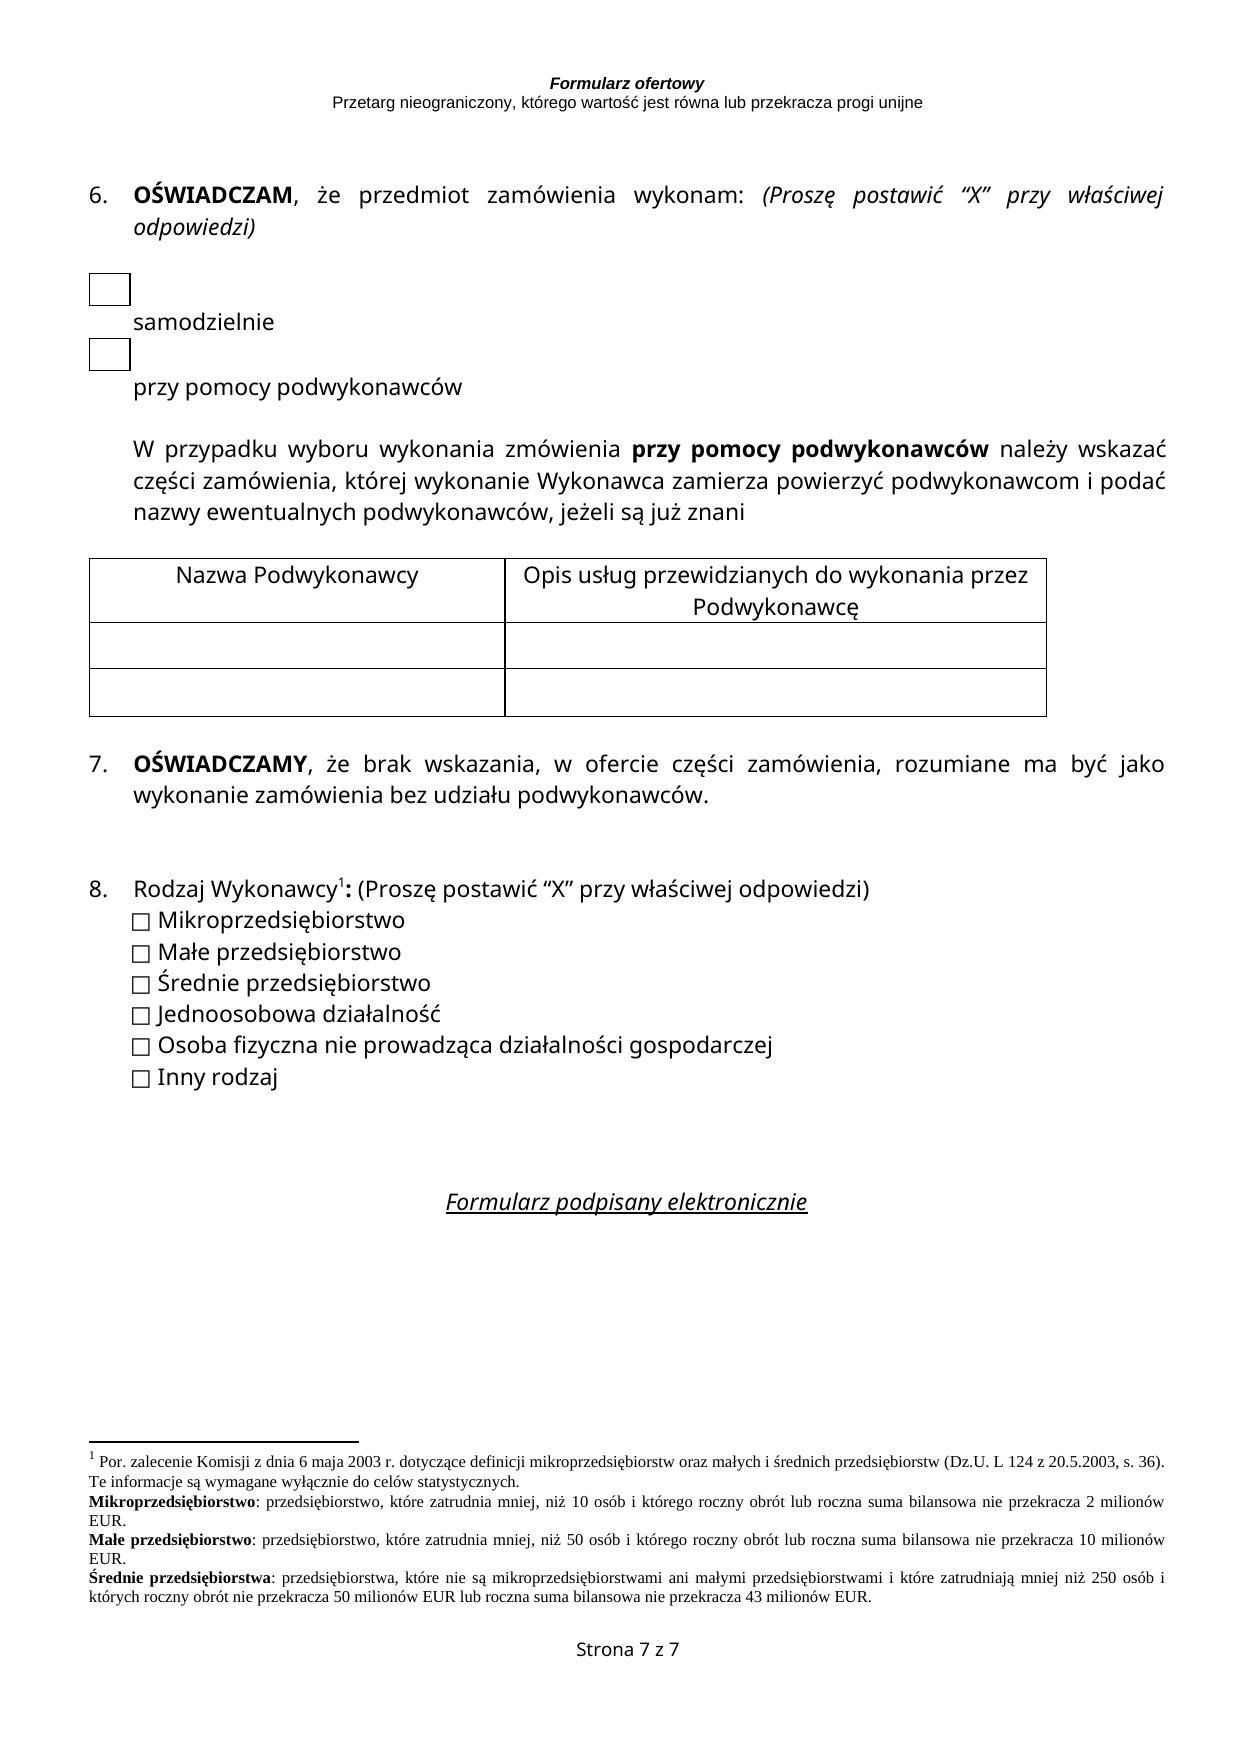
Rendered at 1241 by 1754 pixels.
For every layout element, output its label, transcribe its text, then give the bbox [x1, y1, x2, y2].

text □ Mikroprzedsiębiorstwo [130, 904, 1167, 936]
table_header [90, 274, 129, 305]
text □ Jednoosobowa działalność [130, 998, 1167, 1029]
table_cell [506, 623, 1046, 668]
list OŚWIADCZAM, że przedmiot zamówienia wykonam: (Proszę postawić “X” przy właściwej odpowiedzi) [89, 179, 1167, 242]
list OŚWIADCZAMY, że brak wskazania, w ofercie części zamówienia, rozumiane ma być jako wykonanie zamówienia bez udziału podwykonawców. [89, 748, 1167, 811]
table_cell [506, 669, 1046, 716]
list Rodzaj Wykonawcy: (Proszę postawić “X” przy właściwej odpowiedzi) [89, 873, 1167, 904]
table_cell [90, 669, 504, 716]
text W przypadku wyboru wykonania zmówienia przy pomocy podwykonawców należy wskazać części zamówienia, której wykonanie Wykonawca zamierza powierzyć podwykonawcom i podać nazwy ewentualnych podwykonawców, jeżeli są już znani [133, 433, 1167, 527]
text □ Osoba fizyczna nie prowadząca działalności gospodarczej [130, 1029, 1167, 1061]
text □ Inny rodzaj [130, 1061, 1167, 1092]
table_header Nazwa Podwykonawcy [90, 559, 504, 622]
text □ Małe przedsiębiorstwo [130, 936, 1167, 967]
text samodzielnie [133, 306, 1167, 337]
text Formularz podpisany elektronicznie [89, 1186, 1167, 1217]
table_cell [90, 623, 504, 668]
table_header [90, 339, 129, 370]
text □ Średnie przedsiębiorstwo [130, 967, 1167, 998]
table_header Opis usług przewidzianych do wykonania przez Podwykonawcę [506, 559, 1046, 622]
text przy pomocy podwykonawców [133, 371, 1167, 402]
